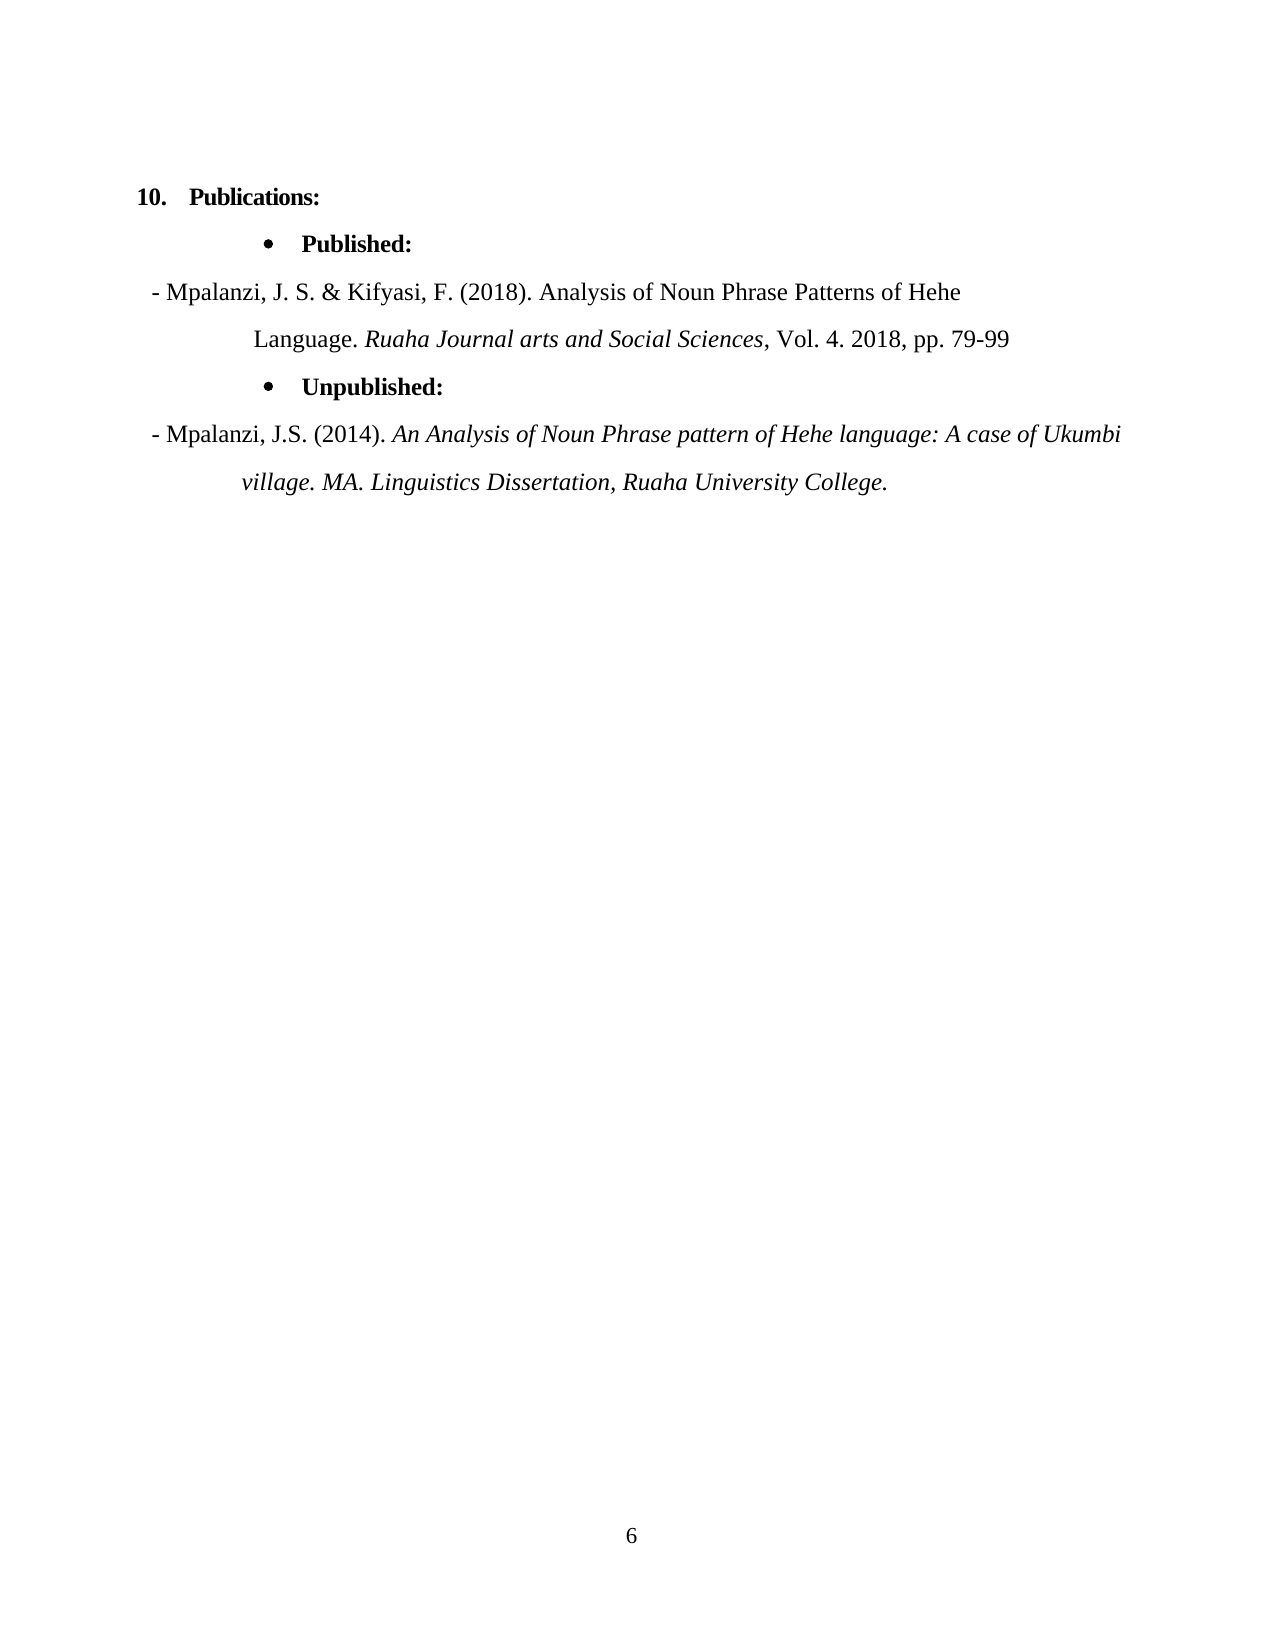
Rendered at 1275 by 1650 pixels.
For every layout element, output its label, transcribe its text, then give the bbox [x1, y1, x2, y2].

list Published: [264, 229, 1126, 258]
text Language. Ruaha Journal arts and Social Sciences, Vol. 4. 2018, pp. 79-99 [136, 324, 1126, 353]
list Publications: [136, 182, 1126, 211]
text village. MA. Linguistics Dissertation, Ruaha University College. [241, 467, 1126, 496]
list Unpublished: [264, 372, 1126, 401]
text - Mpalanzi, J. S. & Kifyasi, F. (2018). Analysis of Noun Phrase Patterns of Hehe [151, 277, 1126, 305]
text - Mpalanzi, J.S. (2014). An Analysis of Noun Phrase pattern of Hehe language: A case of Ukumbi [151, 419, 1126, 448]
